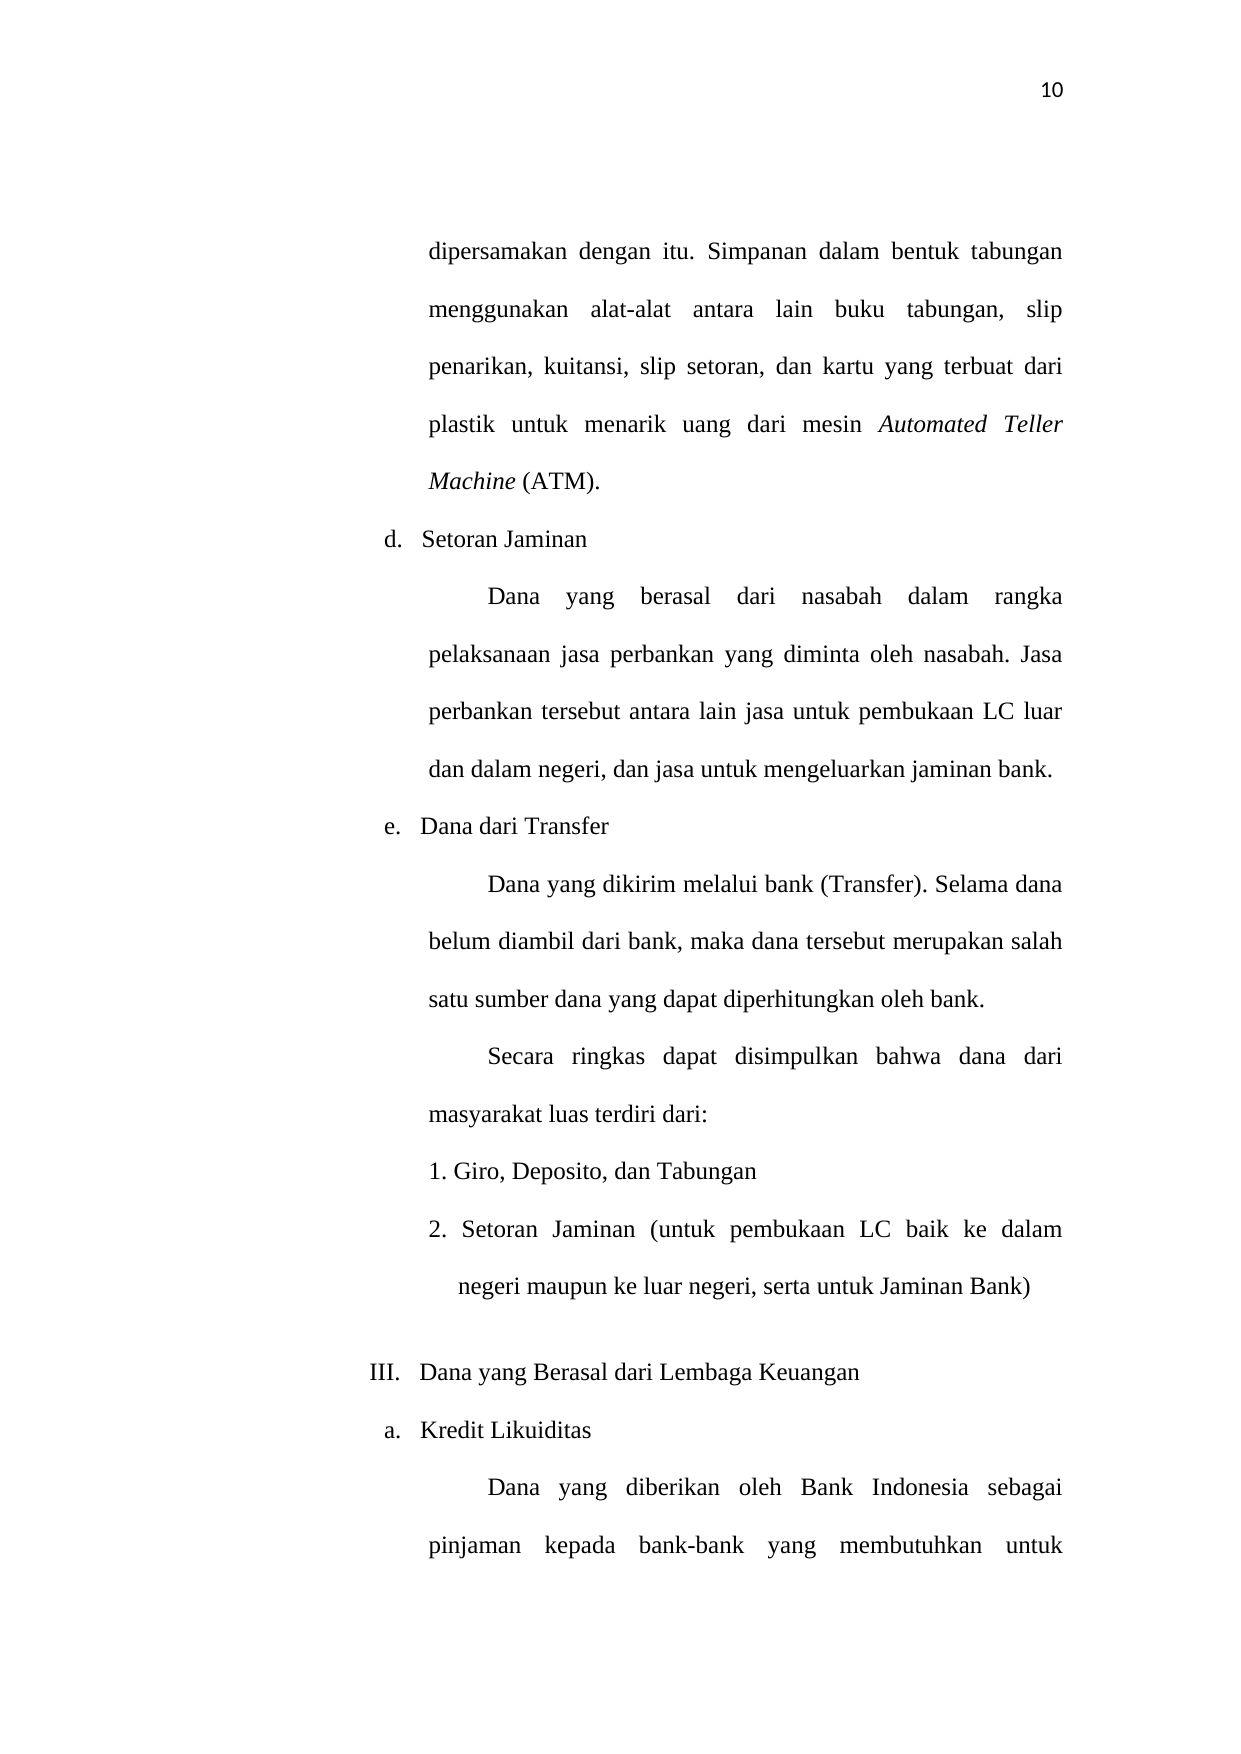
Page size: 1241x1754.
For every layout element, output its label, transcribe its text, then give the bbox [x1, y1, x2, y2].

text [428, 236, 1063, 495]
text III. Dana yang Berasal dari Lembaga Keuangan [369, 1357, 1063, 1386]
text a. Kredit Likuiditas [384, 1415, 1063, 1444]
text Dana yang berasal dari nasabah dalam rangka pelaksanaan jasa perbankan yang diminta oleh nasabah. Jasa perbankan tersebut antara lain jasa untuk pembukaan LC luar dan dalam negeri, dan jasa untuk mengeluarkan jaminan bank. [428, 581, 1063, 782]
text 2. Setoran Jaminan (untuk pembukaan LC baik ke dalam negeri maupun ke luar negeri, serta untuk Jaminan Bank) [428, 1214, 1063, 1300]
text e. Dana dari Transfer [384, 811, 1063, 840]
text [428, 1472, 1063, 1559]
text Dana yang dikirim melalui bank (Transfer). Selama dana belum diambil dari bank, maka dana tersebut merupakan salah satu sumber dana yang dapat diperhitungkan oleh bank. [428, 869, 1063, 1012]
text d. Setoran Jaminan [384, 524, 1063, 552]
text 1. Giro, Deposito, dan Tabungan [236, 1156, 1063, 1185]
text Secara ringkas dapat disimpulkan bahwa dana dari masyarakat luas terdiri dari: [428, 1041, 1063, 1127]
